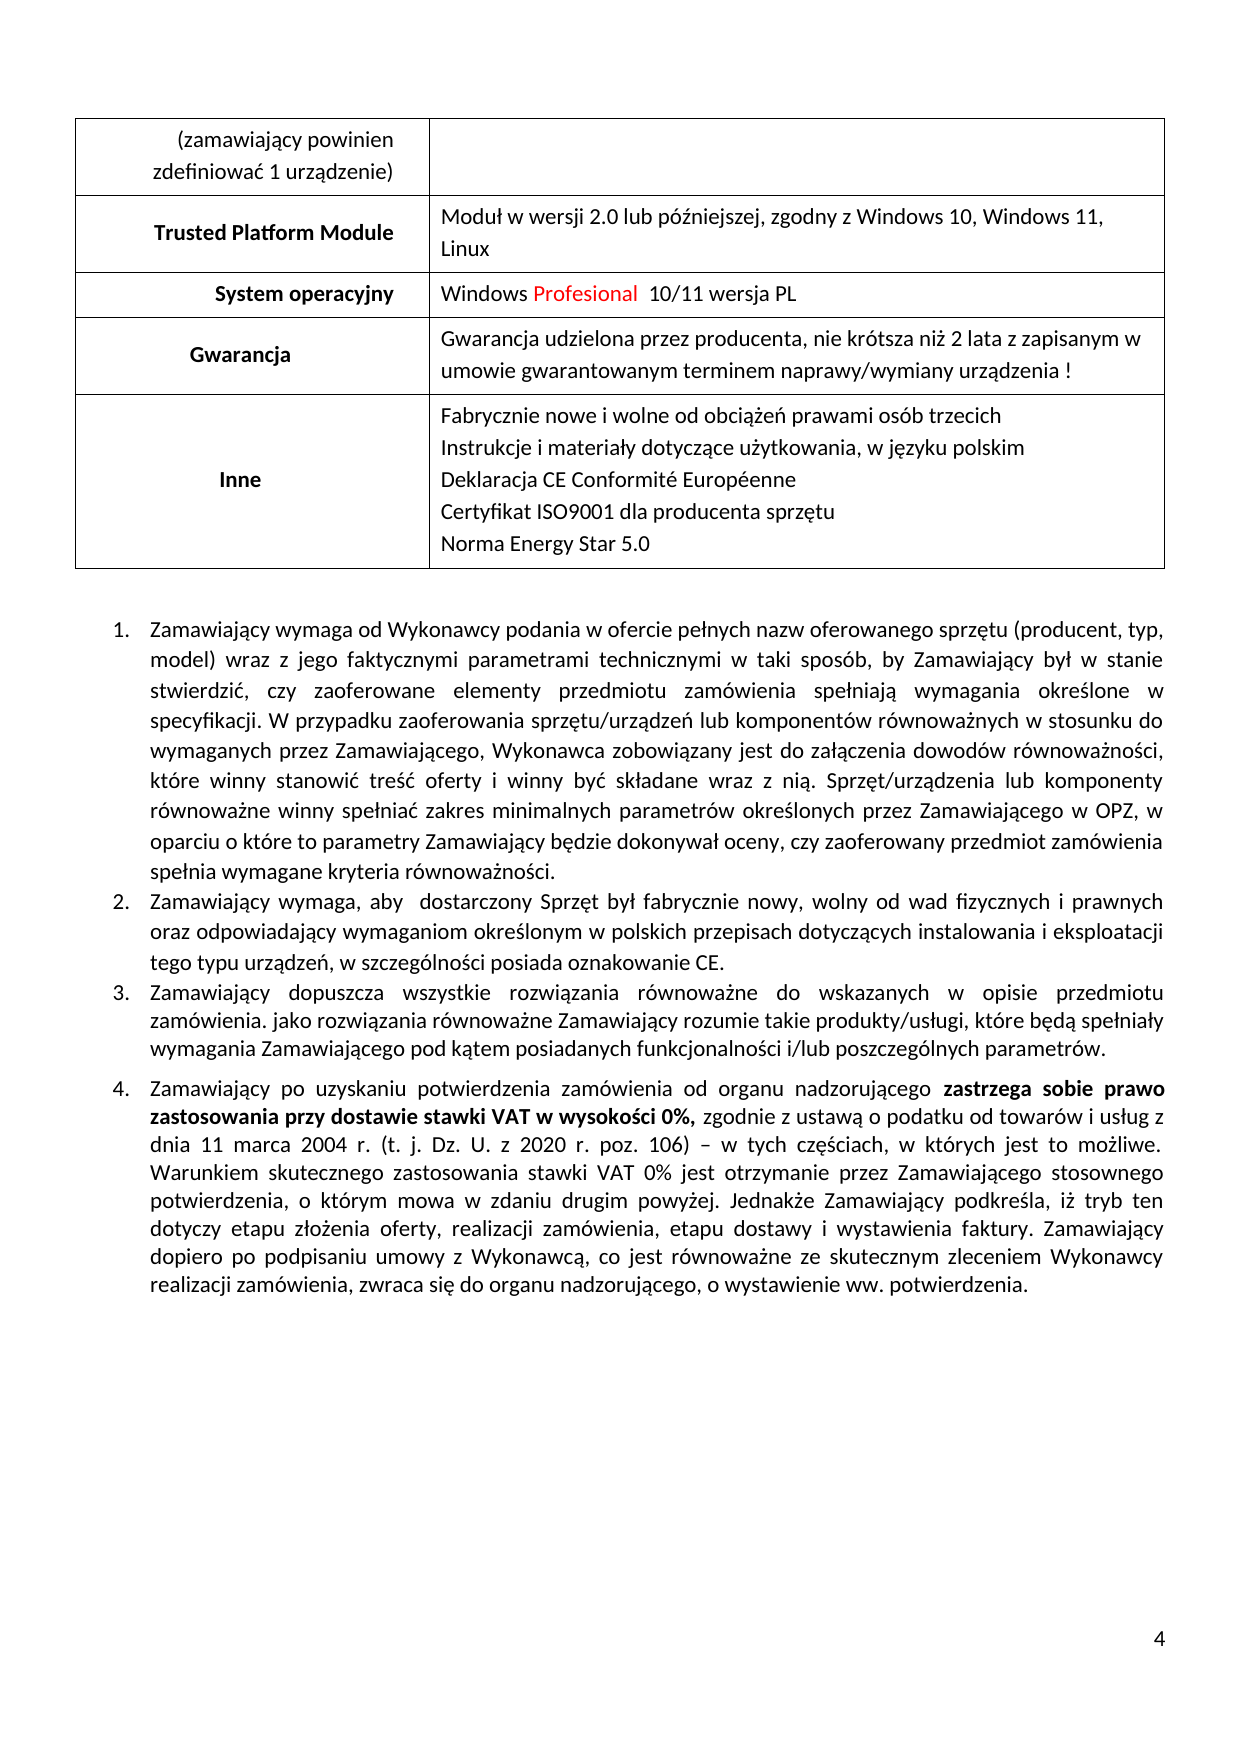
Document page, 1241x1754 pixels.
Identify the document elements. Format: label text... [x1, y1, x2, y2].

table_cell Fabrycznie nowe i wolne od obciążeń prawami osób trzecich Instrukcje i materiały dotyczące użytkowania, w języku polskim Deklaracja CE Conformité Européenne Certyfikat ISO9001 dla producenta sprzętu Norma Energy Star 5.0 [430, 395, 1164, 567]
table_cell Gwarancja [76, 318, 429, 394]
list Zamawiający wymaga, aby dostarczony Sprzęt był fabrycznie nowy, wolny od wad fizycznych i prawnych oraz odpowiadający wymaganiom określonym w polskich przepisach dotyczących instalowania i eksploatacji tego typu urządzeń, w szczególności posiada oznakowanie CE. [112, 887, 1165, 976]
list Zamawiający wymaga od Wykonawcy podania w ofercie pełnych nazw oferowanego sprzętu (producent, typ, model) wraz z jego faktycznymi parametrami technicznymi w taki sposób, by Zamawiający był w stanie stwierdzić, czy zaoferowane elementy przedmiotu zamówienia spełniają wymagania określone w specyfikacji. W przypadku zaoferowania sprzętu/urządzeń lub komponentów równoważnych w stosunku do wymaganych przez Zamawiającego, Wykonawca zobowiązany jest do załączenia dowodów równoważności, które winny stanowić treść oferty i winny być składane wraz z nią. Sprzęt/urządzenia lub komponenty równoważne winny spełniać zakres minimalnych parametrów określonych przez Zamawiającego w OPZ, w oparciu o które to parametry Zamawiający będzie dokonywał oceny, czy zaoferowany przedmiot zamówienia spełnia wymagane kryteria równoważności. [112, 615, 1165, 885]
table_cell Gwarancja udzielona przez producenta, nie krótsza niż 2 lata z zapisanym w umowie gwarantowanym terminem naprawy/wymiany urządzenia ! [430, 318, 1164, 394]
table_cell Inne [76, 395, 429, 567]
table_cell System operacyjny [76, 273, 429, 317]
list Zamawiający dopuszcza wszystkie rozwiązania równoważne do wskazanych w opisie przedmiotu zamówienia. jako rozwiązania równoważne Zamawiający rozumie takie produkty/usługi, które będą spełniały wymagania Zamawiającego pod kątem posiadanych funkcjonalności i/lub poszczególnych parametrów. [112, 978, 1165, 1062]
table_cell Moduł w wersji 2.0 lub późniejszej, zgodny z Windows 10, Windows 11, Linux [430, 196, 1164, 272]
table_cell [430, 119, 1164, 195]
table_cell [76, 119, 429, 195]
table_cell Trusted Platform Module [76, 196, 429, 272]
table_cell Windows Profesional 10/11 wersja PL [430, 273, 1164, 317]
list Zamawiający po uzyskaniu potwierdzenia zamówienia od organu nadzorującego zastrzega sobie prawo zastosowania przy dostawie stawki VAT w wysokości 0%, zgodnie z ustawą o podatku od towarów i usług z dnia 11 marca 2004 r. (t. j. Dz. U. z 2020 r. poz. 106) – w tych częściach, w których jest to możliwe. Warunkiem skutecznego zastosowania stawki VAT 0% jest otrzymanie przez Zamawiającego stosownego potwierdzenia, o którym mowa w zdaniu drugim powyżej. Jednakże Zamawiający podkreśla, iż tryb ten dotyczy etapu złożenia oferty, realizacji zamówienia, etapu dostawy i wystawienia faktury. Zamawiający dopiero po podpisaniu umowy z Wykonawcą, co jest równoważne ze skutecznym zleceniem Wykonawcy realizacji zamówienia, zwraca się do organu nadzorującego, o wystawienie ww. potwierdzenia. [112, 1074, 1165, 1298]
